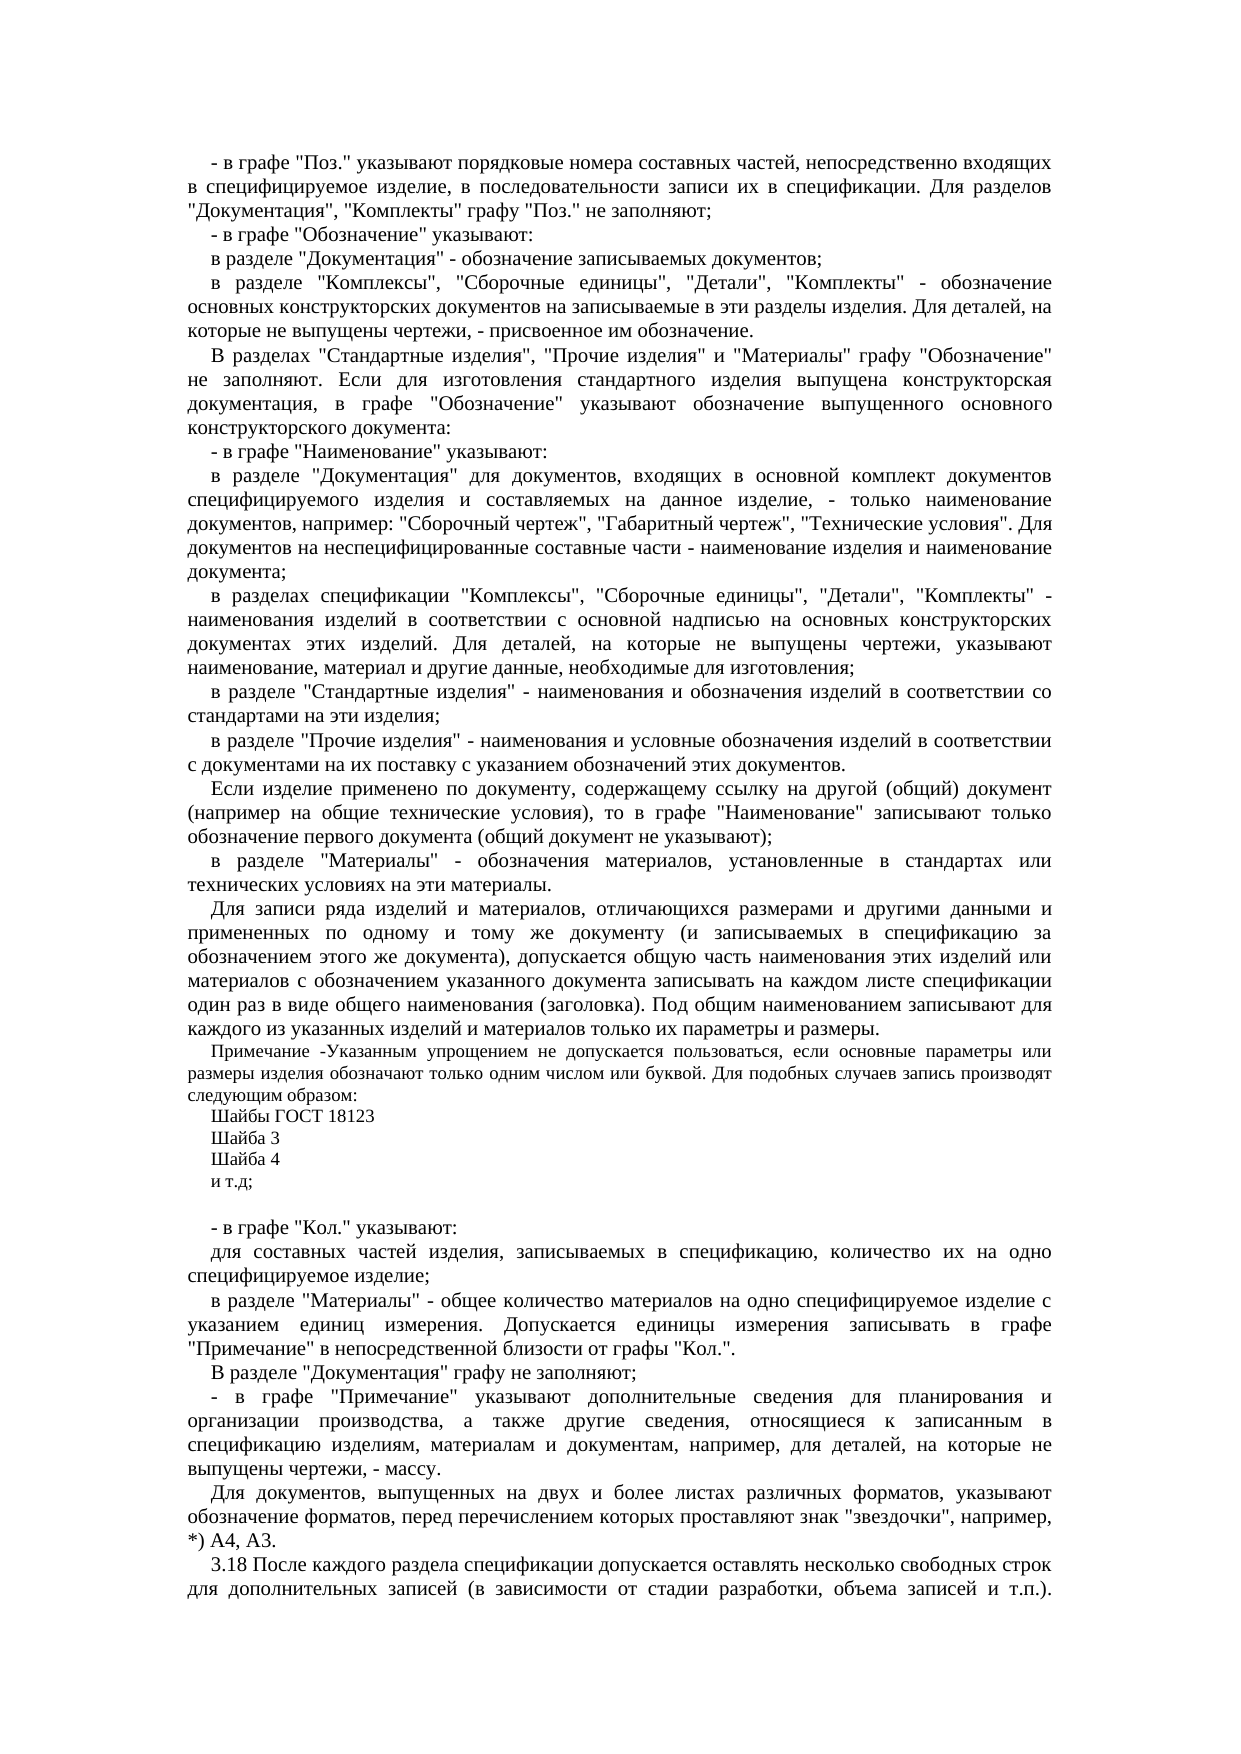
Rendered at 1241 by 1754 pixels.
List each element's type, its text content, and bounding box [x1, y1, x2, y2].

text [187, 1552, 1053, 1600]
text Для записи ряда изделий и материалов, отличающихся размерами и другими данными и примененных по одному и тому же документу (и записываемых в спецификацию за обозначением этого же документа), допускается общую часть наименования этих изделий или материалов с обозначением указанного документа записывать на каждом листе спецификации один раз в виде общего наименования (заголовка). Под общим наименованием записывают для каждого из указанных изделий и материалов только их параметры и размеры. [187, 896, 1053, 1040]
text - в графе "Наименование" указывают: [187, 439, 1053, 463]
text в разделе "Документация" для документов, входящих в основной комплект документов специфицируемого изделия и составляемых на данное изделие, - только наименование документов, например: "Сборочный чертеж", "Габаритный чертеж", "Технические условия". Для документов на неспецифицированные составные части - наименование изделия и наименование документа; [187, 463, 1053, 583]
text Если изделие применено по документу, содержащему ссылку на другой (общий) документ (например на общие технические условия), то в графе "Наименование" записывают только обозначение первого документа (общий документ не указывают); [187, 776, 1053, 848]
text В разделе "Документация" графу не заполняют; [187, 1360, 1053, 1384]
text в разделе "Материалы" - общее количество материалов на одно специфицируемое изделие с указанием единиц измерения. Допускается единицы измерения записывать в графе "Примечание" в непосредственной близости от графы "Кол.". [187, 1287, 1053, 1360]
text для составных частей изделия, записываемых в спецификацию, количество их на одно специфицируемое изделие; [187, 1239, 1053, 1287]
text - в графе "Поз." указывают порядковые номера составных частей, непосредственно входящих в специфицируемое изделие, в последовательности записи их в спецификации. Для разделов "Документация", "Комплекты" графу "Поз." не заполняют; [187, 150, 1053, 222]
text Для документов, выпущенных на двух и более листах различных форматов, указывают обозначение форматов, перед перечислением которых проставляют знак "звездочки", например, *) А4, А3. [187, 1480, 1053, 1552]
text в разделе "Документация" - обозначение записываемых документов; [187, 246, 1053, 270]
text Шайбы ГОСТ 18123 [187, 1105, 1053, 1127]
text в разделе "Комплексы", "Сборочные единицы", "Детали", "Комплекты" - обозначение основных конструкторских документов на записываемые в эти разделы изделия. Для деталей, на которые не выпущены чертежи, - присвоенное им обозначение. [187, 270, 1053, 342]
text Примечание -Указанным упрощением не допускается пользоваться, если основные параметры или размеры изделия обозначают только одним числом или буквой. Для подобных случаев запись производят следующим образом: [187, 1040, 1053, 1105]
text в разделе "Материалы" - обозначения материалов, установленные в стандартах или технических условиях на эти материалы. [187, 848, 1053, 896]
text в разделе "Прочие изделия" - наименования и условные обозначения изделий в соответствии с документами на их поставку с указанием обозначений этих документов. [187, 727, 1053, 776]
text и т.д; [187, 1170, 1053, 1191]
text в разделах спецификации "Комплексы", "Сборочные единицы", "Детали", "Комплекты" - наименования изделий в соответствии с основной надписью на основных конструкторских документах этих изделий. Для деталей, на которые не выпущены чертежи, указывают наименование, материал и другие данные, необходимые для изготовления; [187, 583, 1053, 679]
text Шайба 4 [187, 1148, 1053, 1170]
text Шайба 3 [187, 1127, 1053, 1148]
text - в графе "Обозначение" указывают: [187, 222, 1053, 246]
text в разделе "Стандартные изделия" - наименования и обозначения изделий в соответствии со стандартами на эти изделия; [187, 679, 1053, 727]
text - в графе "Примечание" указывают дополнительные сведения для планирования и организации производства, а также другие сведения, относящиеся к записанным в спецификацию изделиям, материалам и документам, например, для деталей, на которые не выпущены чертежи, - массу. [187, 1384, 1053, 1480]
text В разделах "Стандартные изделия", "Прочие изделия" и "Материалы" графу "Обозначение" не заполняют. Если для изготовления стандартного изделия выпущена конструкторская документация, в графе "Обозначение" указывают обозначение выпущенного основного конструкторского документа: [187, 342, 1053, 439]
text - в графе "Кол." указывают: [187, 1215, 1053, 1239]
